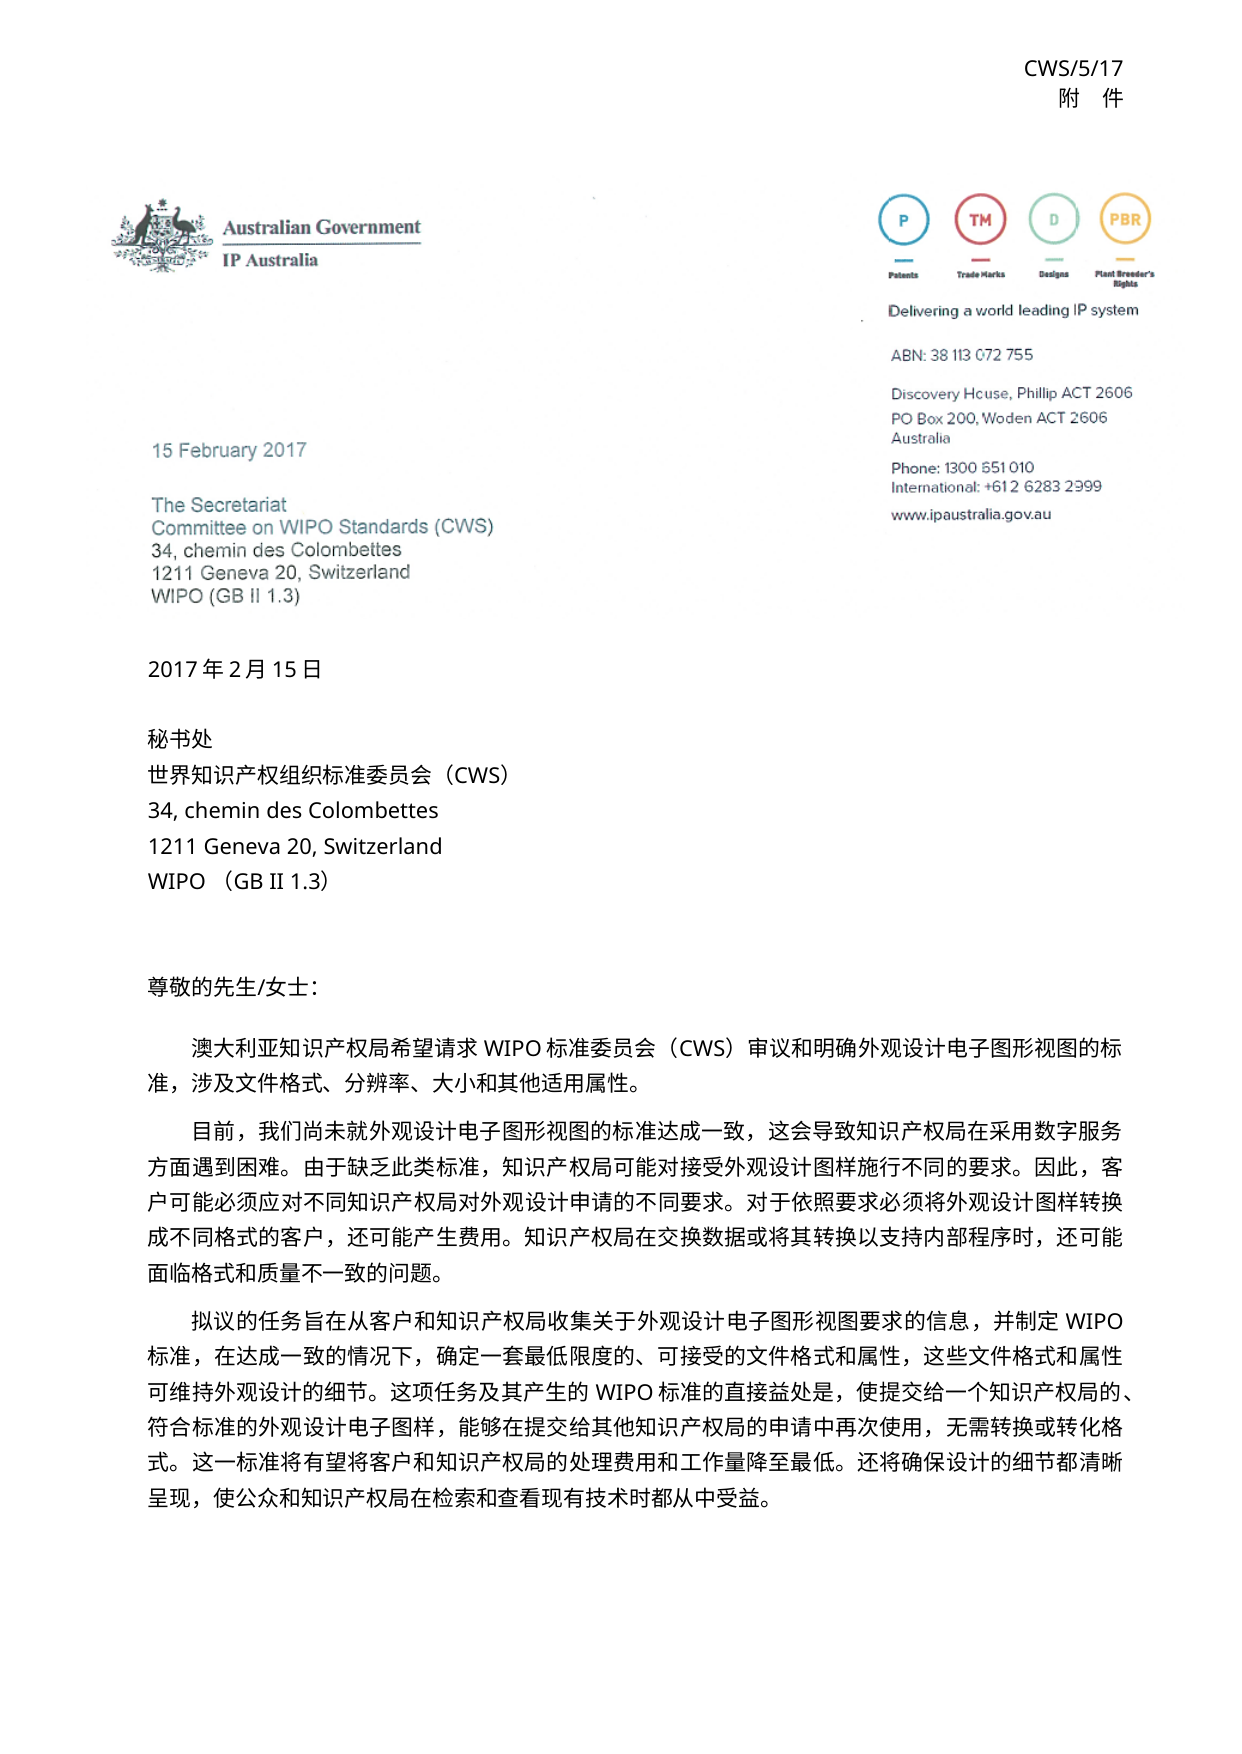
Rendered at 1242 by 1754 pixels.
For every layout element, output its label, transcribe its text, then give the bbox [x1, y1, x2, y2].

text 秘书处 [148, 719, 1126, 754]
text WIPO （GB II 1.3） [148, 860, 1126, 896]
text 2017年2月15日 [148, 648, 1126, 683]
text 尊敬的先生/女士： [148, 967, 1126, 1002]
picture [85, 173, 1186, 619]
text 1211 Geneva 20, Switzerland [148, 825, 1126, 860]
text 澳大利亚知识产权局希望请求WIPO标准委员会（CWS）审议和明确外观设计电子图形视图的标准，涉及文件格式、分辨率、大小和其他适用属性。 [148, 1027, 1123, 1098]
text 拟议的任务旨在从客户和知识产权局收集关于外观设计电子图形视图要求的信息，并制定WIPO标准，在达成一致的情况下，确定一套最低限度的、可接受的文件格式和属性，这些文件格式和属性可维持外观设计的细节。这项任务及其产生的WIPO标准的直接益处是，使提交给一个知识产权局的、符合标准的外观设计电子图样，能够在提交给其他知识产权局的申请中再次使用，无需转换或转化格式。这一标准将有望将客户和知识产权局的处理费用和工作量降至最低。还将确保设计的细节都清晰呈现，使公众和知识产权局在检索和查看现有技术时都从中受益。 [148, 1300, 1123, 1512]
text 34, chemin des Colombettes [148, 789, 1126, 825]
text 目前，我们尚未就外观设计电子图形视图的标准达成一致，这会导致知识产权局在采用数字服务方面遇到困难。由于缺乏此类标准，知识产权局可能对接受外观设计图样施行不同的要求。因此，客户可能必须应对不同知识产权局对外观设计申请的不同要求。对于依照要求必须将外观设计图样转换成不同格式的客户，还可能产生费用。知识产权局在交换数据或将其转换以支持内部程序时，还可能面临格式和质量不一致的问题。 [148, 1110, 1123, 1287]
text 世界知识产权组织标准委员会（CWS） [148, 754, 1131, 789]
